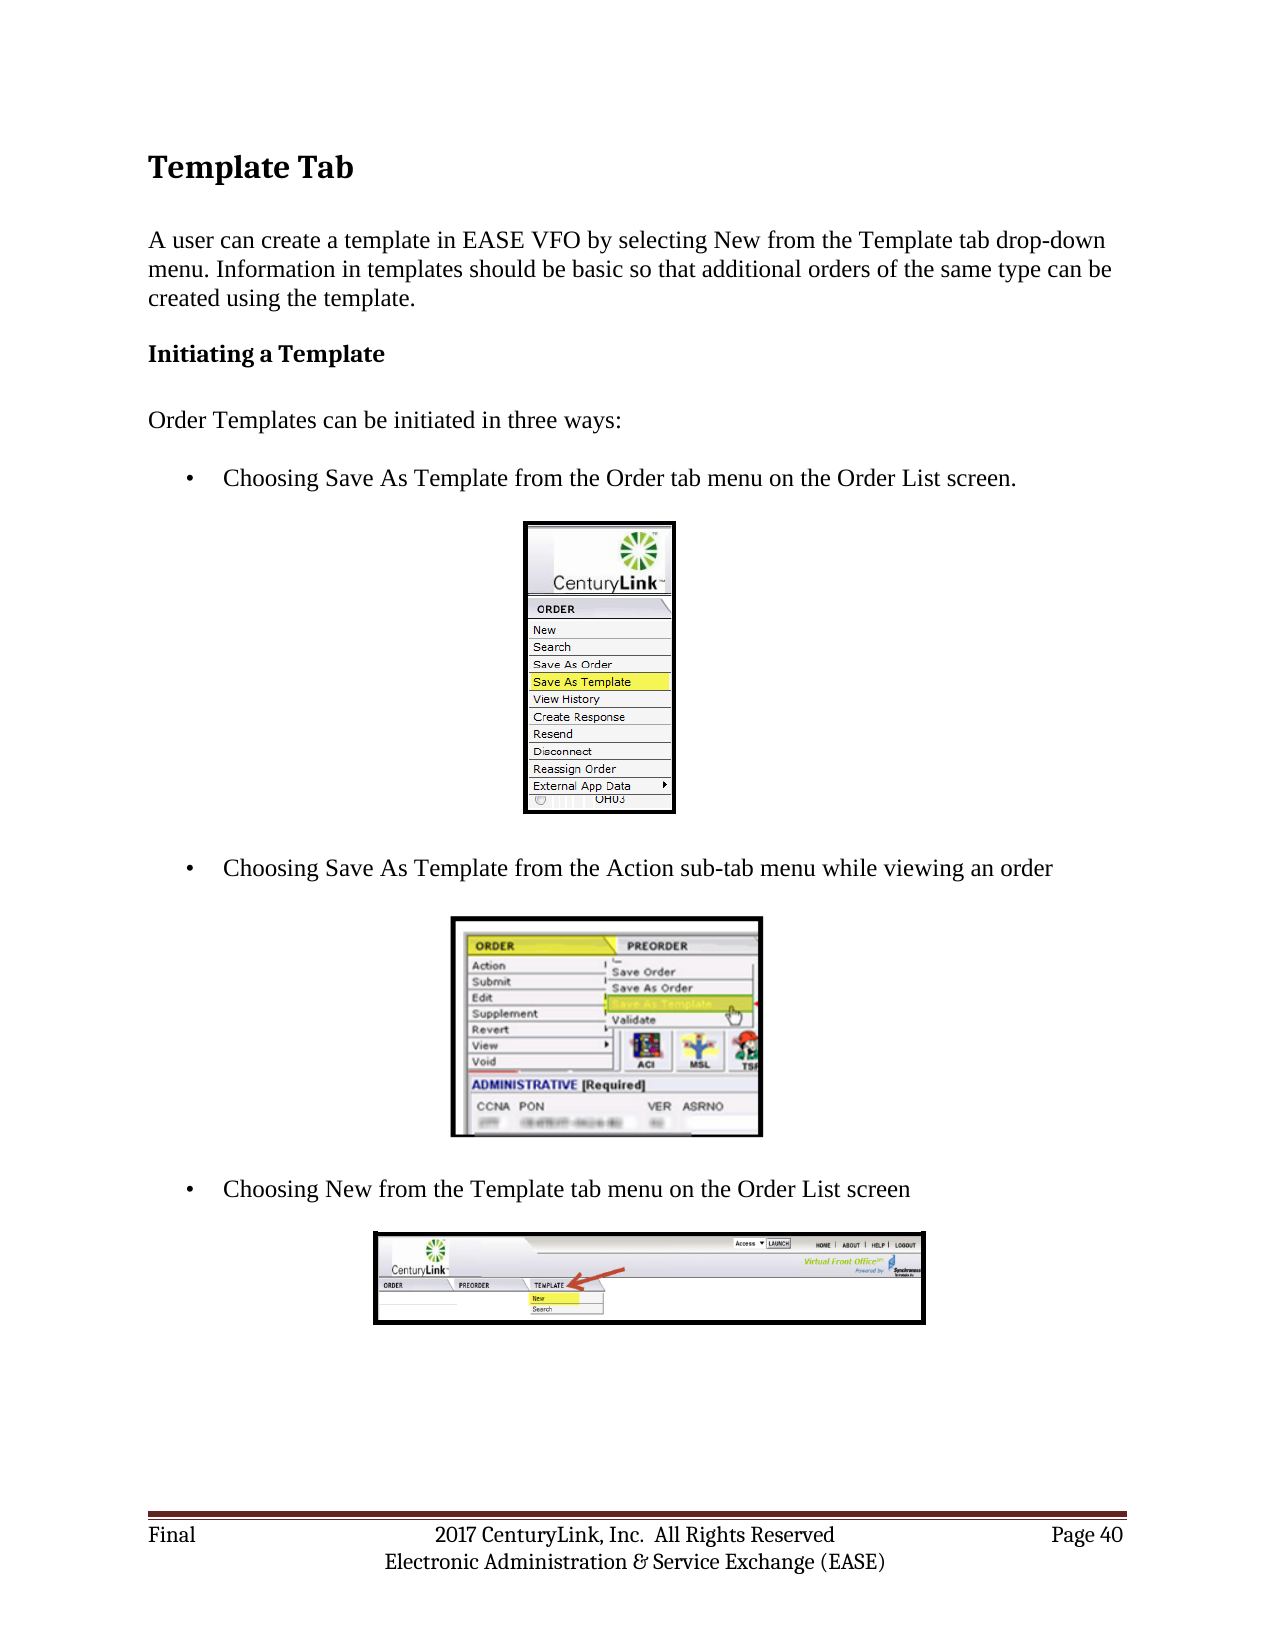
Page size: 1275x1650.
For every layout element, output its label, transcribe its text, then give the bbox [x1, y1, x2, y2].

picture [378, 1236, 921, 1320]
list Choosing Save As Template from the Order tab menu on the Order List screen. [185, 463, 1127, 492]
subtitle Template Tab [148, 148, 1127, 187]
list Choosing New from the Template tab menu on the Order List screen [185, 1174, 1127, 1203]
text A user can create a template in EASE VFO by selecting New from the Template tab drop-down menu. Information in templates should be basic so that additional orders of the same type can be created using the template. [148, 225, 1127, 312]
picture [528, 525, 672, 810]
list Choosing Save As Template from the Action sub-tab menu while viewing an order [185, 853, 1127, 881]
picture [447, 910, 772, 1146]
subtitle Initiating a Template [148, 340, 1127, 369]
text Order Templates can be initiated in three ways: [148, 406, 1127, 434]
